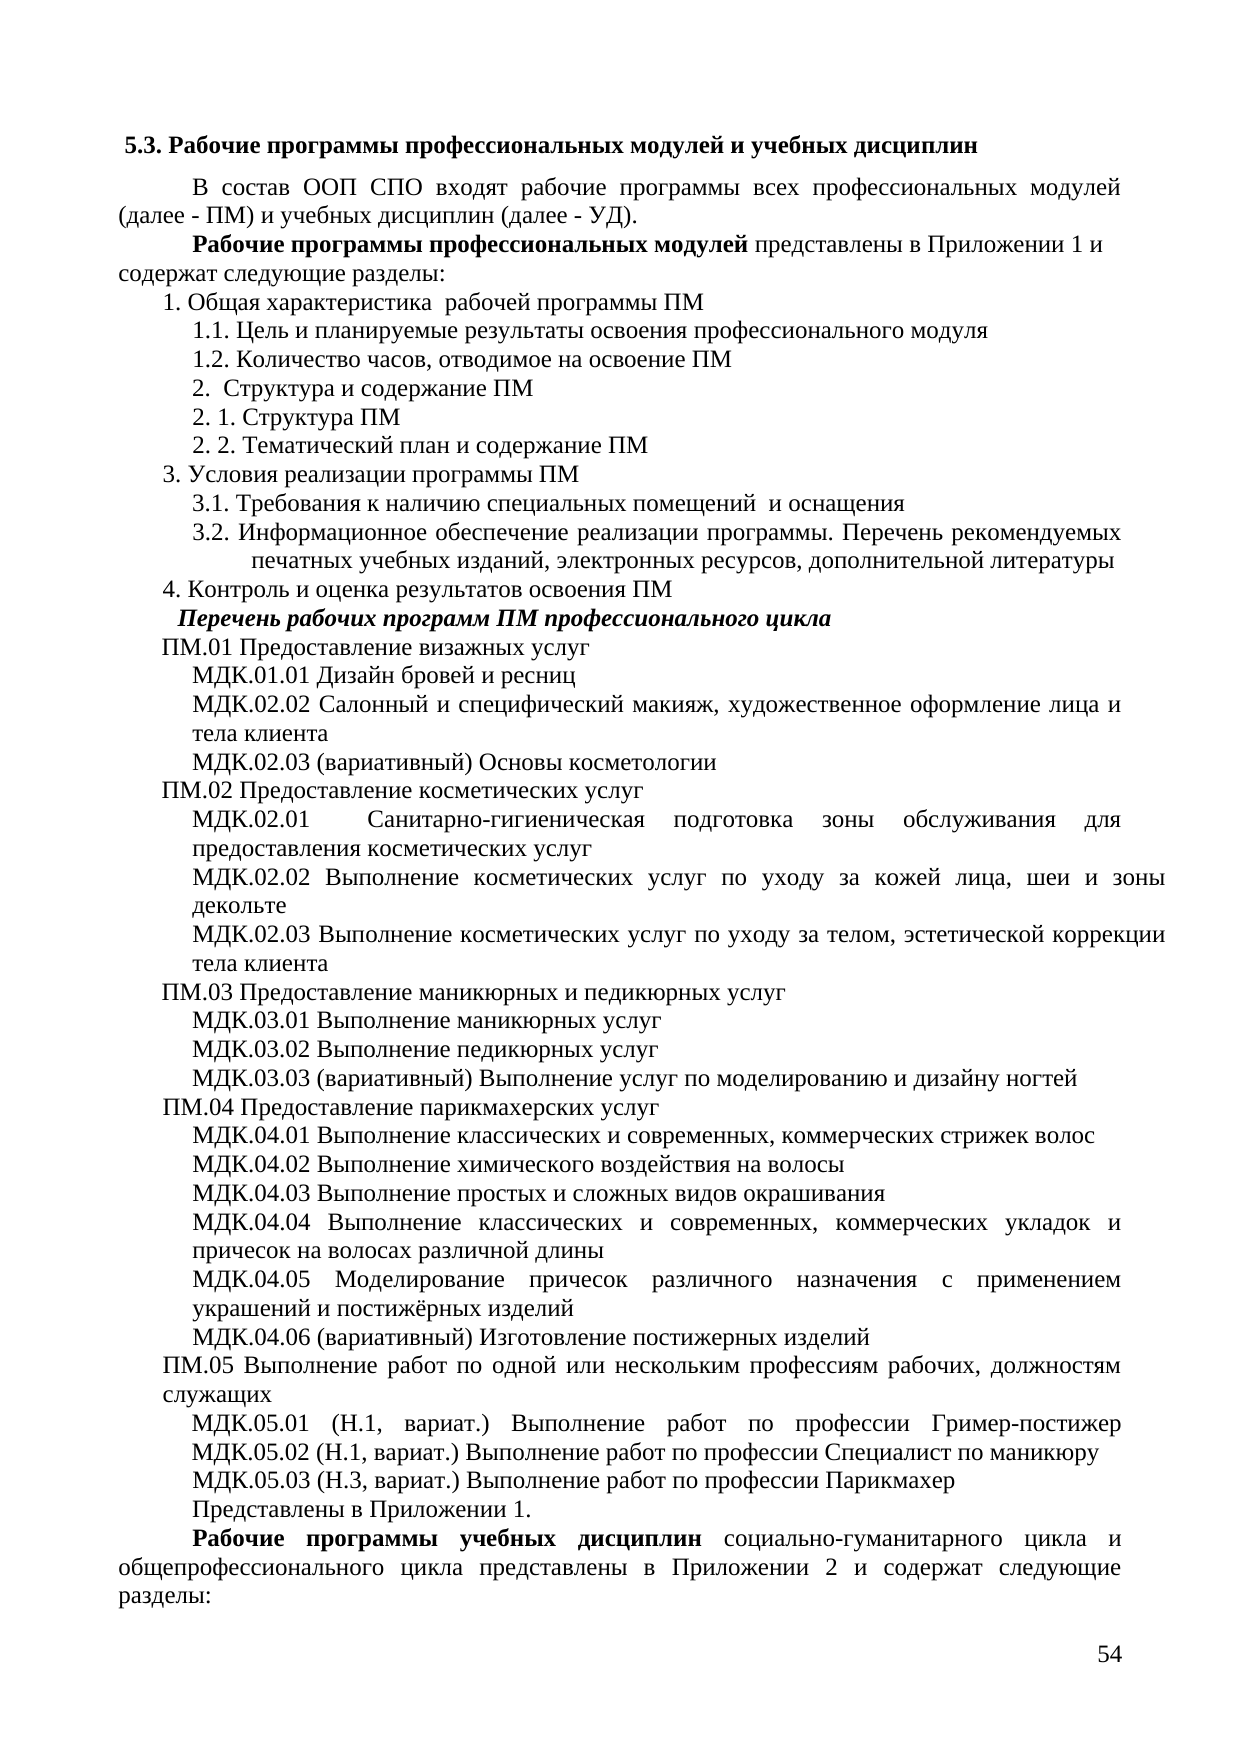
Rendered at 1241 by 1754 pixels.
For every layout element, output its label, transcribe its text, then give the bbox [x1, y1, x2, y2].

text МДК.04.02 Выполнение химического воздействия на волосы [118, 1149, 1122, 1178]
text МДК.03.03 (вариативный) Выполнение услуг по моделированию и дизайну ногтей [192, 1063, 1122, 1092]
text Рабочие программы учебных дисциплин социально-гуманитарного цикла и общепрофессионального цикла представлены в Приложении 2 и содержат следующие разделы: [118, 1523, 1122, 1609]
text ПМ.02 Предоставление косметических услуг [161, 776, 1122, 804]
text МДК.01.01 Дизайн бровей и ресниц [118, 661, 1122, 689]
text Рабочие программы профессиональных модулей представлены в Приложении 1 и содержат следующие разделы: [118, 229, 1122, 287]
text МДК.04.05 Моделирование причесок различного назначения с применением украшений и постижёрных изделий [192, 1264, 1122, 1322]
text 2. Структура и содержание ПМ [118, 373, 1122, 402]
text ПМ.04 Предоставление парикмахерских услуг [162, 1092, 1122, 1121]
text МДК.02.01 Санитарно-гигиеническая подготовка зоны обслуживания для предоставления косметических услуг [192, 804, 1122, 862]
text МДК.05.03 (Н.3, вариат.) Выполнение работ по профессии Парикмахер [192, 1466, 1122, 1494]
text 3.1. Требования к наличию специальных помещений и оснащения [118, 488, 1137, 517]
text 2. 2. Тематический план и содержание ПМ [118, 431, 1122, 459]
text МДК.02.03 Выполнение косметических услуг по уходу за телом, эстетической коррекции тела клиента [192, 919, 1167, 977]
text МДК.04.06 (вариативный) Изготовление постижерных изделий [192, 1322, 1122, 1351]
text В состав ООП СПО входят рабочие программы всех профессиональных модулей (далее - ПМ) и учебных дисциплин (далее - УД). [118, 172, 1122, 229]
text МДК.05.01 (Н.1, вариат.) Выполнение работ по профессии Гример-постижер МДК.05.02 (Н.1, вариат.) Выполнение работ по профессии Специалист по маникюру [191, 1408, 1122, 1466]
text 5.3. Рабочие программы профессиональных модулей и учебных дисциплин [118, 131, 1122, 159]
text МДК.04.04 Выполнение классических и современных, коммерческих укладок и причесок на волосах различной длины [192, 1207, 1122, 1264]
text 4. Контроль и оценка результатов освоения ПМ [118, 574, 1122, 603]
text МДК.03.01 Выполнение маникюрных услуг [118, 1006, 1122, 1034]
text ПМ.05 Выполнение работ по одной или нескольким профессиям рабочих, должностям служащих [162, 1351, 1122, 1408]
text 2. 1. Структура ПМ [118, 402, 1122, 431]
text МДК.04.03 Выполнение простых и сложных видов окрашивания [162, 1178, 1122, 1207]
text 1.2. Количество часов, отводимое на освоение ПМ [118, 344, 1122, 373]
text 3. Условия реализации программы ПМ [118, 459, 1122, 488]
text 3.2. Информационное обеспечение реализации программы. Перечень рекомендуемых печатных учебных изданий, электронных ресурсов, дополнительной литературы [192, 517, 1122, 574]
text ПМ.01 Предоставление визажных услуг [118, 632, 1122, 661]
text МДК.03.02 Выполнение педикюрных услуг [192, 1034, 1122, 1063]
text МДК.02.03 (вариативный) Основы косметологии [118, 747, 1122, 776]
text Представлены в Приложении 1. [118, 1494, 1122, 1523]
text ПМ.03 Предоставление маникюрных и педикюрных услуг [161, 977, 1167, 1006]
text МДК.02.02 Салонный и специфический макияж, художественное оформление лица и тела клиента [192, 689, 1122, 747]
text Перечень рабочих программ ПМ профессионального цикла [118, 603, 1122, 632]
text 1.1. Цель и планируемые результаты освоения профессионального модуля [118, 316, 1122, 344]
text 1. Общая характеристика рабочей программы ПМ [118, 287, 1122, 316]
text МДК.04.01 Выполнение классических и современных, коммерческих стрижек волос [118, 1121, 1122, 1149]
text МДК.02.02 Выполнение косметических услуг по уходу за кожей лица, шеи и зоны декольте [192, 862, 1167, 919]
